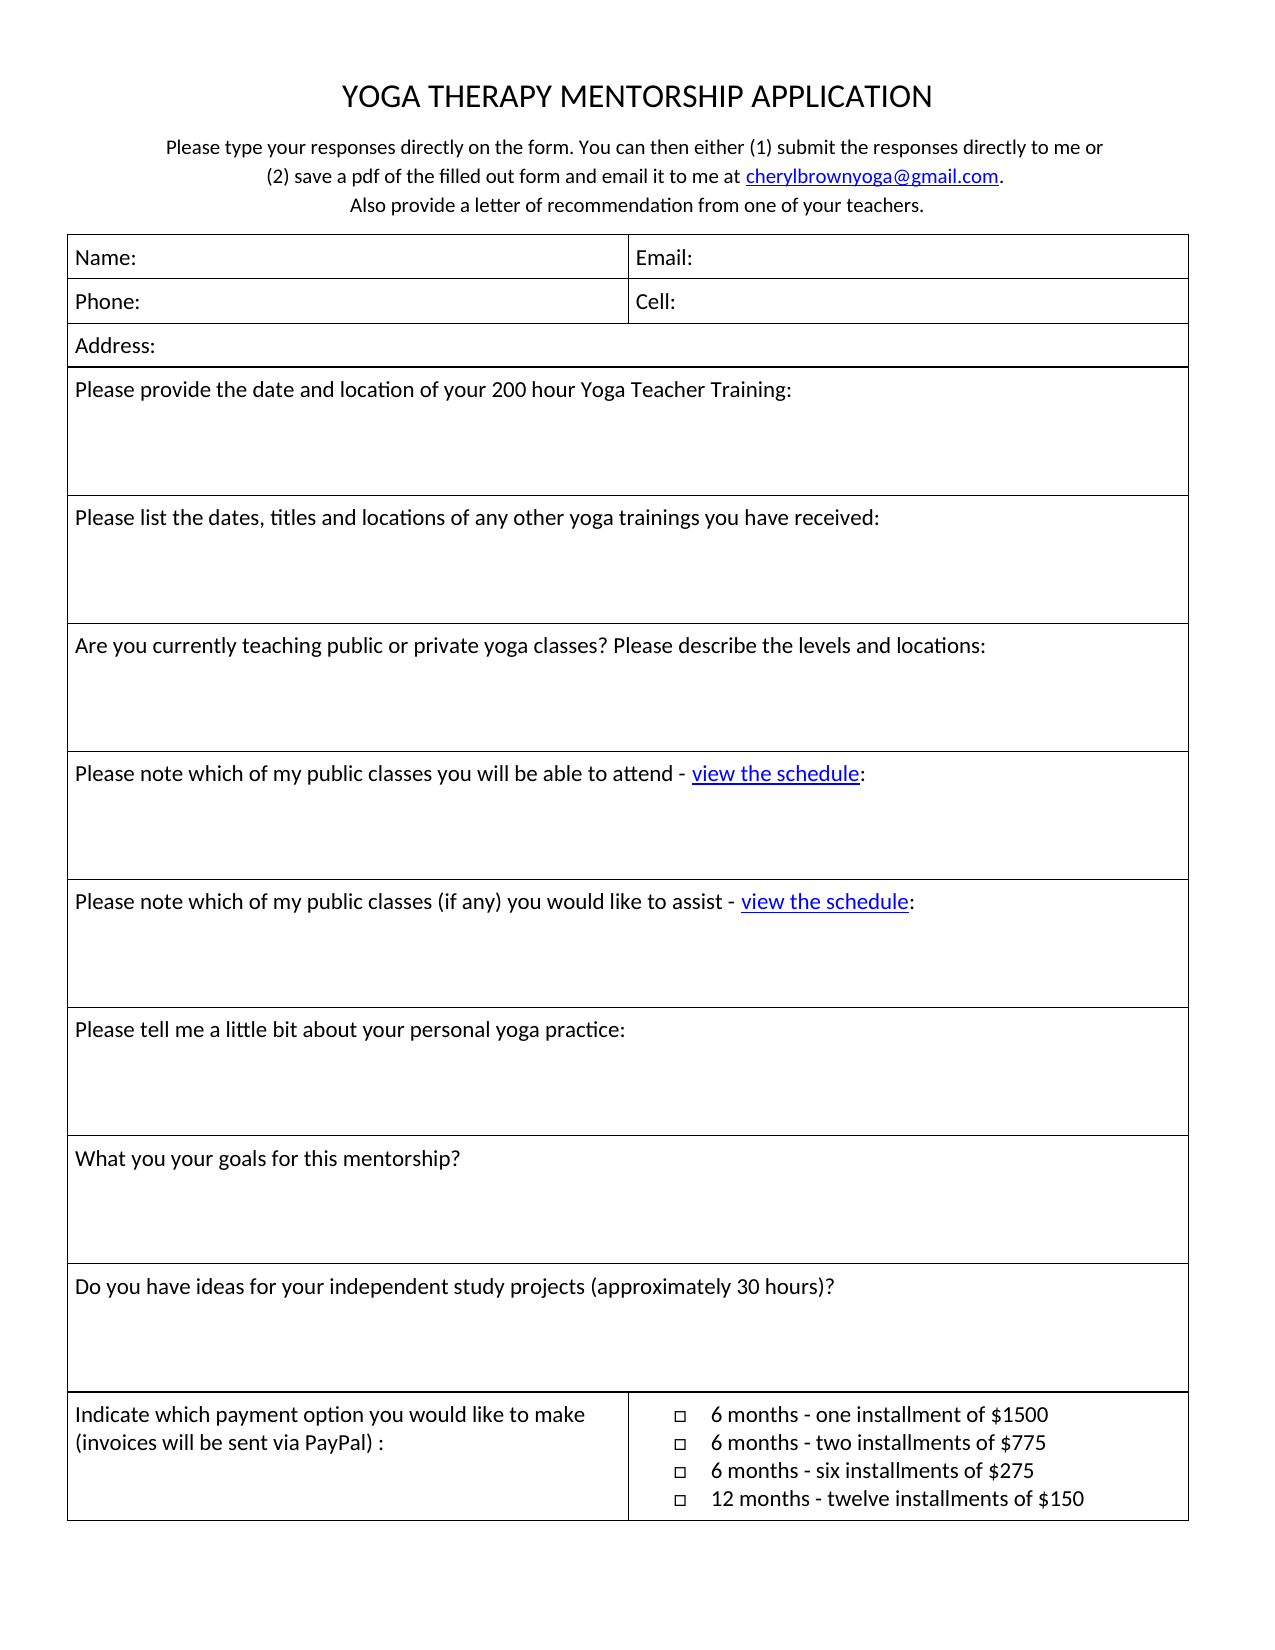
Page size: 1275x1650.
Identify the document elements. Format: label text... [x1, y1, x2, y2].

table_cell Phone: [68, 279, 628, 322]
table_cell Cell: [629, 279, 1188, 322]
table_cell Address: [68, 324, 1188, 366]
table_cell Please note which of my public classes you will be able to attend - view the schedule: [68, 752, 1188, 879]
text Please type your responses directly on the form. You can then either (1) submit the responses directly to me or (2) save a pdf of the filled out form and email it to me at cherylbrownyoga@gmail.com. Also provide a letter of recommendation from one of your teachers. [75, 134, 1200, 218]
table_cell Please provide the date and location of your 200 hour Yoga Teacher Training: [68, 368, 1188, 494]
table_header Email: [629, 235, 1188, 278]
table_cell What you your goals for this mentorship? [68, 1136, 1188, 1263]
table_header Name: [68, 235, 628, 278]
text YOGA THERAPY MENTORSHIP APPLICATION [75, 75, 1200, 116]
table_cell Indicate which payment option you would like to make (invoices will be sent via PayPal) : [68, 1393, 628, 1519]
table_cell Please list the dates, titles and locations of any other yoga trainings you have received: [68, 496, 1188, 623]
table_cell Please note which of my public classes (if any) you would like to assist - view the schedule: [68, 880, 1188, 1007]
table_cell Please tell me a little bit about your personal yoga practice: [68, 1008, 1188, 1135]
table_cell 6 months - one installment of $1500 6 months - two installments of $775 6 months - six installments of $275 12 months - twelve installments of $150 [629, 1393, 1188, 1519]
table_cell Do you have ideas for your independent study projects (approximately 30 hours)? [68, 1264, 1188, 1391]
table_cell Are you currently teaching public or private yoga classes? Please describe the levels and locations: [68, 624, 1188, 751]
